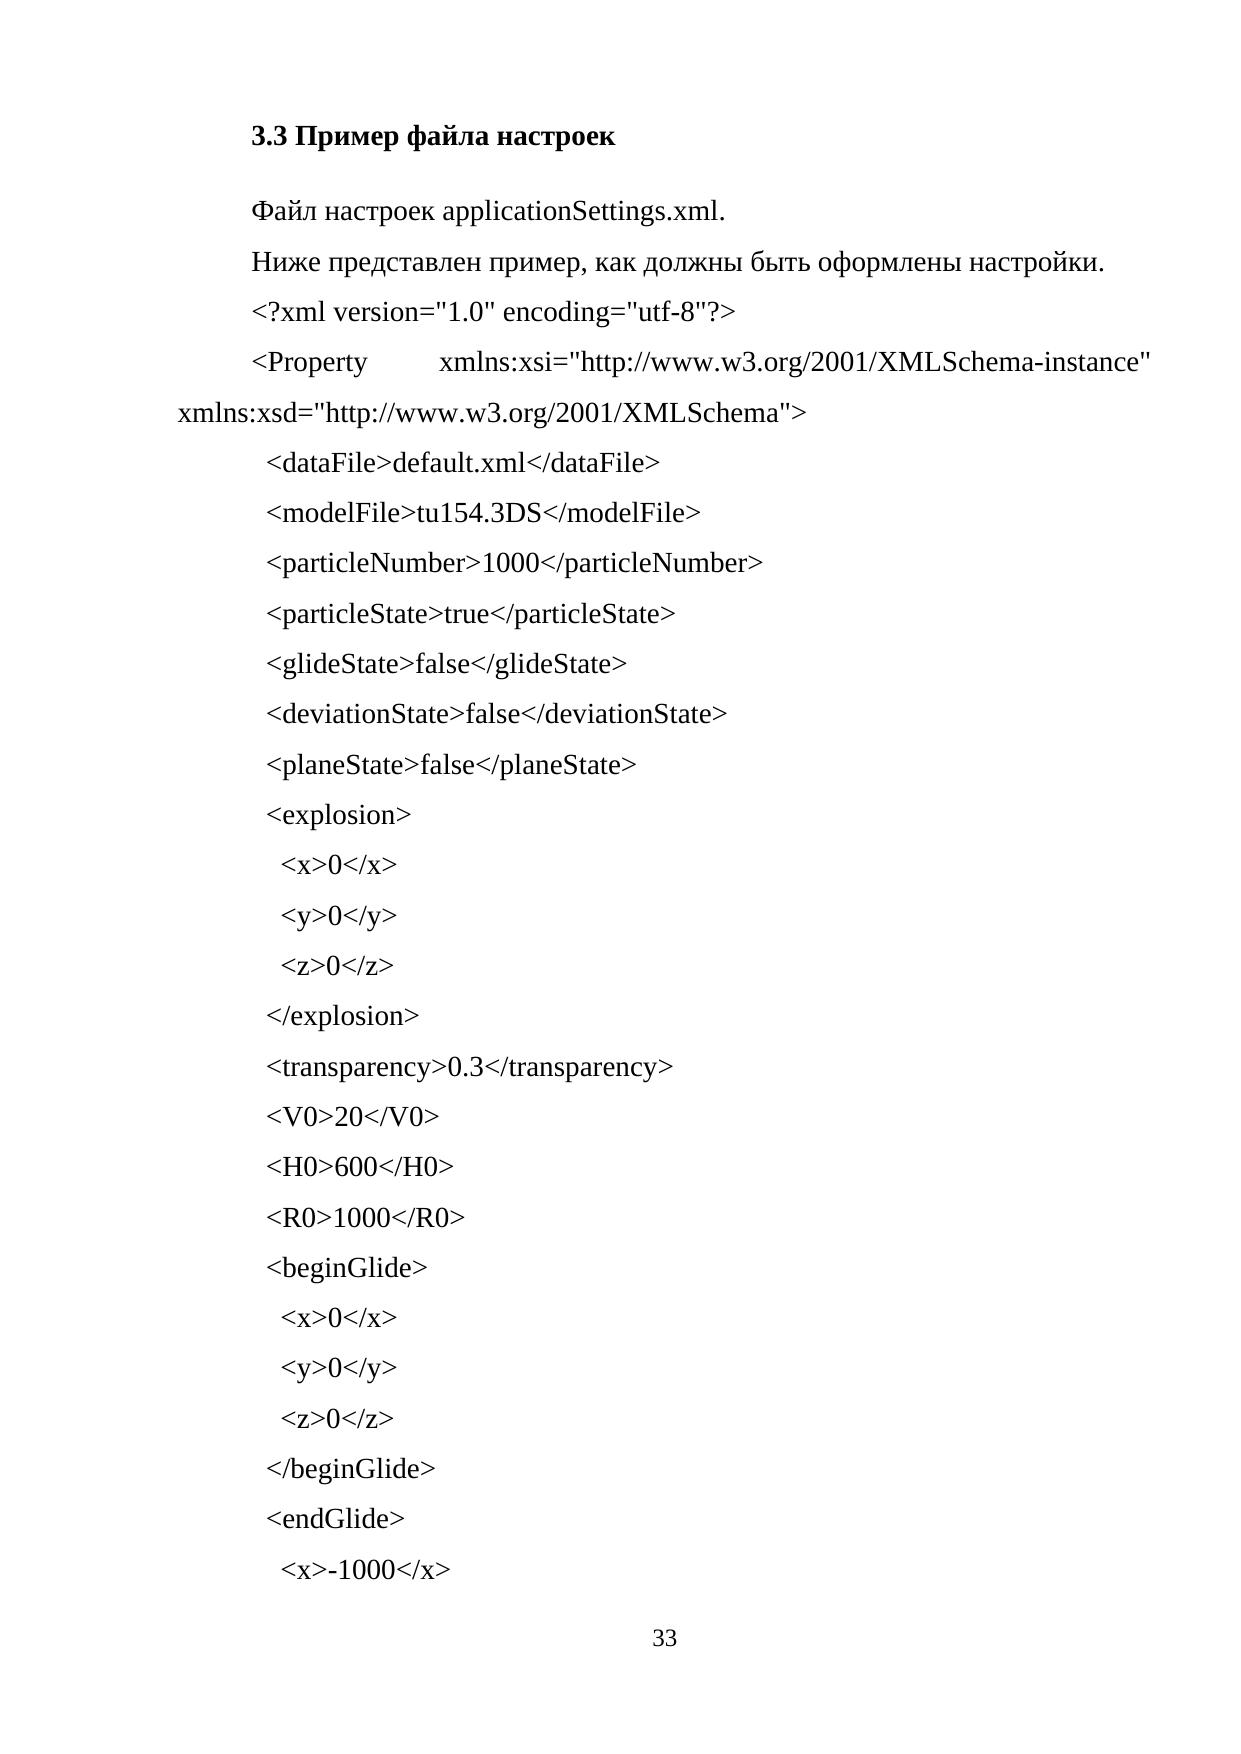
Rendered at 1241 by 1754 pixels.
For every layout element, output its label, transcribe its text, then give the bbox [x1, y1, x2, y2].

text <x>0</x> [177, 847, 1152, 881]
text <beginGlide> [177, 1250, 1152, 1283]
text <planeState>false</planeState> [177, 747, 1152, 780]
text <endGlide> [177, 1502, 1152, 1535]
text <modelFile>tu154.3DS</modelFile> [177, 495, 1152, 529]
text Файл настроек applicationSettings.xml. [177, 193, 1152, 227]
text <H0>600</H0> [177, 1149, 1152, 1183]
text <particleNumber>1000</particleNumber> [177, 546, 1152, 579]
text <dataFile>default.xml</dataFile> [177, 445, 1152, 478]
text <Property xmlns:xsi="http://www.w3.org/2001/XMLSchema-instance" xmlns:xsd="http://www.w3.org/2001/XMLSchema"> [177, 344, 1152, 428]
text <?xml version="1.0" encoding="utf-8"?> [177, 294, 1152, 328]
text <y>0</y> [177, 1351, 1152, 1384]
text <transparency>0.3</transparency> [177, 1049, 1152, 1082]
subtitle 3.3 Пример файла настроек [177, 118, 1152, 152]
text <explosion> [177, 797, 1152, 831]
text <x>0</x> [177, 1300, 1152, 1334]
text <glideState>false</glideState> [177, 646, 1152, 680]
text <R0>1000</R0> [177, 1200, 1152, 1233]
text <z>0</z> [177, 1401, 1152, 1434]
text </beginGlide> [177, 1451, 1152, 1485]
text <x>-1000</x> [177, 1552, 1152, 1585]
text <deviationState>false</deviationState> [177, 697, 1152, 730]
text Ниже представлен пример, как должны быть оформлены настройки. [177, 244, 1152, 277]
text <V0>20</V0> [177, 1099, 1152, 1133]
text <y>0</y> [177, 898, 1152, 931]
text <particleState>true</particleState> [177, 596, 1152, 629]
text </explosion> [177, 998, 1152, 1032]
text <z>0</z> [177, 948, 1152, 982]
